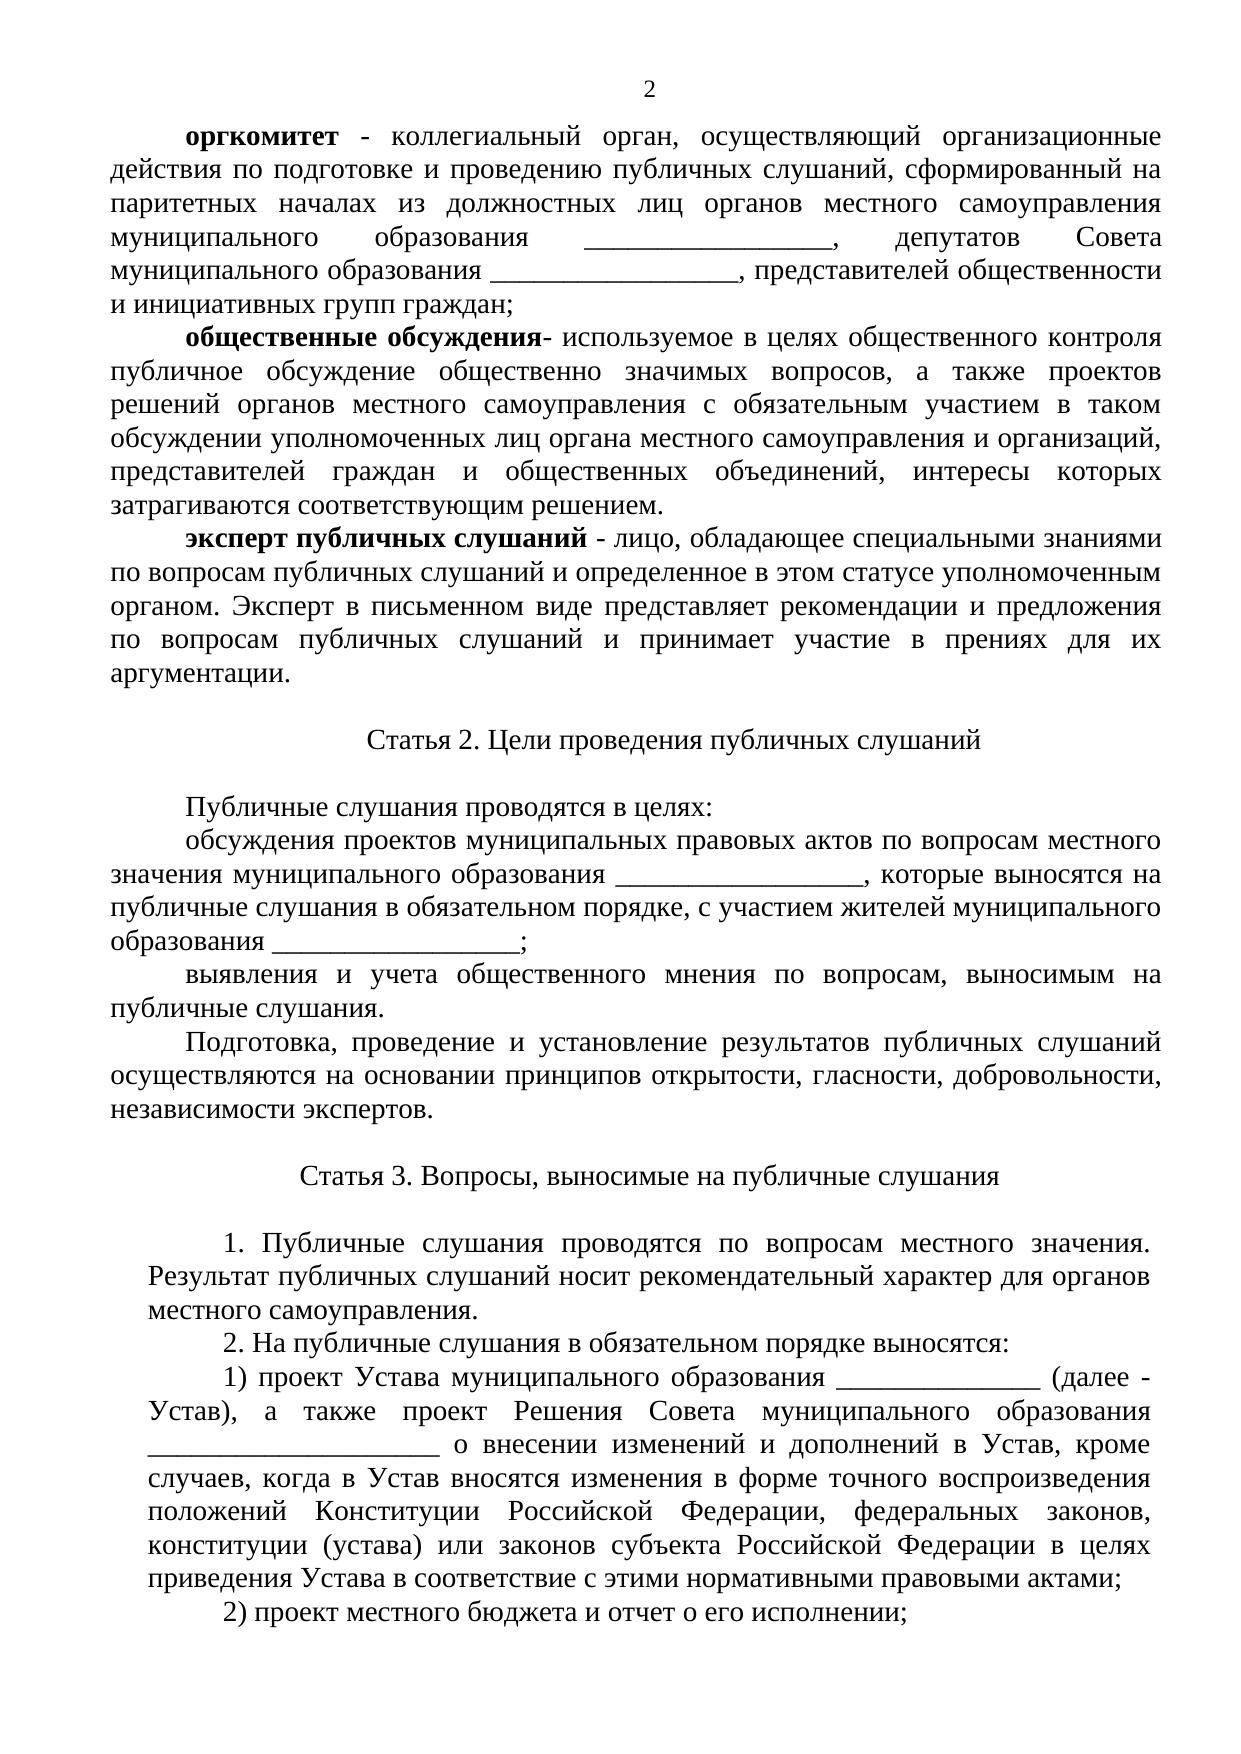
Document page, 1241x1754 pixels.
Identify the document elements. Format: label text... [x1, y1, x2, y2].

text Подготовка, проведение и установление результатов публичных слушаний осуществляются на основании принципов открытости, гласности, добровольности, независимости экспертов. [110, 1024, 1162, 1124]
text 1. Публичные слушания проводятся по вопросам местного значения. Результат публичных слушаний носит рекомендательный характер для органов местного самоуправления. [148, 1225, 1152, 1326]
text Публичные слушания проводятся в целях: [110, 789, 1162, 822]
text выявления и учета общественного мнения по вопросам, выносимым на публичные слушания. [110, 957, 1162, 1024]
text 1) проект Устава муниципального образования ______________ (далее - Устав), а также проект Решения Совета муниципального образования ____________________ о внесении изменений и дополнений в Устав, кроме случаев, когда в Устав вносятся изменения в форме точного воспроизведения положений Конституции Российской Федерации, федеральных законов, конституции (устава) или законов субъекта Российской Федерации в целях приведения Устава в соответствие с этими нормативными правовыми актами; [148, 1359, 1152, 1594]
text оргкомитет - коллегиальный орган, осуществляющий организационные действия по подготовке и проведению публичных слушаний, сформированный на паритетных началах из должностных лиц органов местного самоуправления муниципального образования _________________, депутатов Совета муниципального образования _________________, представителей общественности и инициативных групп граждан; [110, 118, 1162, 319]
text 2. На публичные слушания в обязательном порядке выносятся: [148, 1326, 1152, 1359]
text обсуждения проектов муниципальных правовых актов по вопросам местного значения муниципального образования _________________, которые выносятся на публичные слушания в обязательном порядке, с участием жителей муниципального образования _________________; [110, 822, 1162, 957]
text Статья 3. Вопросы, выносимые на публичные слушания [148, 1158, 1152, 1191]
text общественные обсуждения- используемое в целях общественного контроля публичное обсуждение общественно значимых вопросов, а также проектов решений органов местного самоуправления с обязательным участием в таком обсуждении уполномоченных лиц органа местного самоуправления и организаций, представителей граждан и общественных объединений, интересы которых затрагиваются соответствующим решением. [110, 319, 1162, 521]
text эксперт публичных слушаний - лицо, обладающее специальными знаниями по вопросам публичных слушаний и определенное в этом статусе уполномоченным органом. Эксперт в письменном виде представляет рекомендации и предложения по вопросам публичных слушаний и принимает участие в прениях для их аргументации. [110, 521, 1162, 688]
text Статья 2. Цели проведения публичных слушаний [110, 722, 1162, 755]
text 2) проект местного бюджета и отчет о его исполнении; [148, 1594, 1152, 1627]
